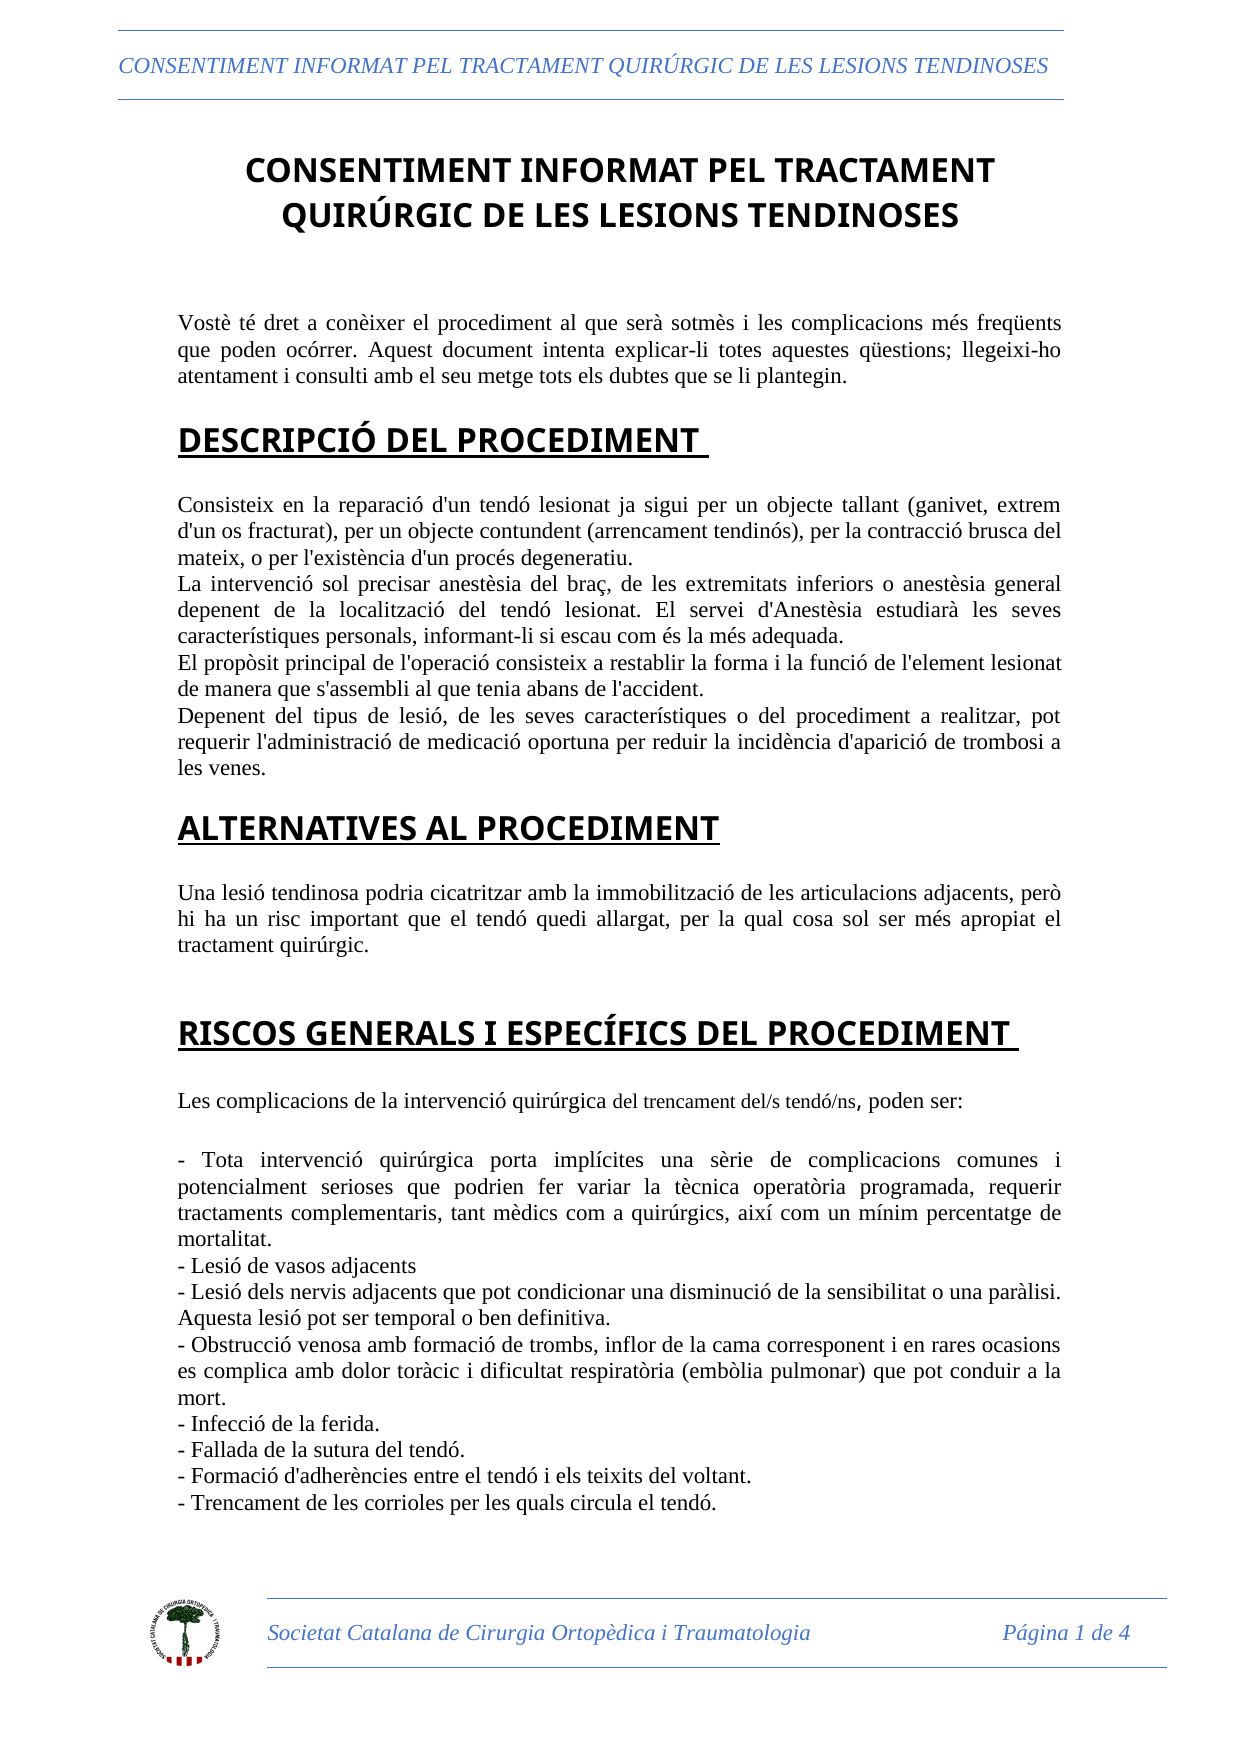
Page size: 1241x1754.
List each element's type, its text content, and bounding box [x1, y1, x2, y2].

text - Infecció de la ferida. [177, 1410, 1063, 1436]
text - Formació d'adherències entre el tendó i els teixits del voltant. [177, 1463, 1063, 1489]
text La intervenció sol precisar anestèsia del braç, de les extremitats inferiors o anestèsia general depenent de la localització del tendó lesionat. El servei d'Anestèsia estudiarà les seves característiques personals, informant-li si escau com és la més adequada. [177, 570, 1063, 649]
subtitle DESCRIPCIÓ DEL PROCEDIMENT [177, 417, 1063, 462]
text Depenent del tipus de lesió, de les seves característiques o del procediment a realitzar, pot requerir l'administració de medicació oportuna per reduir la incidència d'aparició de trombosi a les venes. [177, 702, 1063, 781]
subtitle RISCOS GENERALS I ESPECÍFICS DEL PROCEDIMENT [177, 1010, 1063, 1055]
text Les complicacions de la intervenció quirúrgica del trencament del/s tendó/ns, poden ser: [177, 1084, 1063, 1115]
text - Fallada de la sutura del tendó. [177, 1436, 1063, 1463]
text - Trencament de les corrioles per les quals circula el tendó. [177, 1489, 1063, 1515]
text Consisteix en la reparació d'un tendó lesionat ja sigui per un objecte tallant (ganivet, extrem d'un os fracturat), per un objecte contundent (arrencament tendinós), per la contracció brusca del mateix, o per l'existència d'un procés degeneratiu. [177, 491, 1063, 570]
text Una lesió tendinosa podria cicatritzar amb la immobilització de les articulacions adjacents, però hi ha un risc important que el tendó quedi allargat, per la qual cosa sol ser més apropiat el tractament quirúrgic. [177, 878, 1063, 958]
title CONSENTIMENT INFORMAT PEL TRACTAMENT QUIRÚRGIC DE LES LESIONS TENDINOSES [177, 147, 1063, 238]
text - Tota intervenció quirúrgica porta implícites una sèrie de complicacions comunes i potencialment serioses que podrien fer variar la tècnica operatòria programada, requerir tractaments complementaris, tant mèdics com a quirúrgics, així com un mínim percentatge de mortalitat. [177, 1146, 1063, 1252]
text El propòsit principal de l'operació consisteix a restablir la forma i la funció de l'element lesionat de manera que s'assembli al que tenia abans de l'accident. [177, 649, 1063, 702]
text - Lesió dels nervis adjacents que pot condicionar una disminució de la sensibilitat o una paràlisi. Aquesta lesió pot ser temporal o ben definitiva. [177, 1278, 1063, 1331]
text Vostè té dret a conèixer el procediment al que serà sotmès i les complicacions més freqüents que poden ocórrer. Aquest document intenta explicar-li totes aquestes qüestions; llegeixi-ho atentament i consulti amb el seu metge tots els dubtes que se li plantegin. [177, 309, 1063, 388]
subtitle ALTERNATIVES AL PROCEDIMENT [177, 805, 1063, 850]
text - Obstrucció venosa amb formació de trombs, inflor de la cama corresponent i en rares ocasions es complica amb dolor toràcic i dificultat respiratòria (embòlia pulmonar) que pot conduir a la mort. [177, 1331, 1063, 1410]
text - Lesió de vasos adjacents [177, 1252, 1063, 1278]
